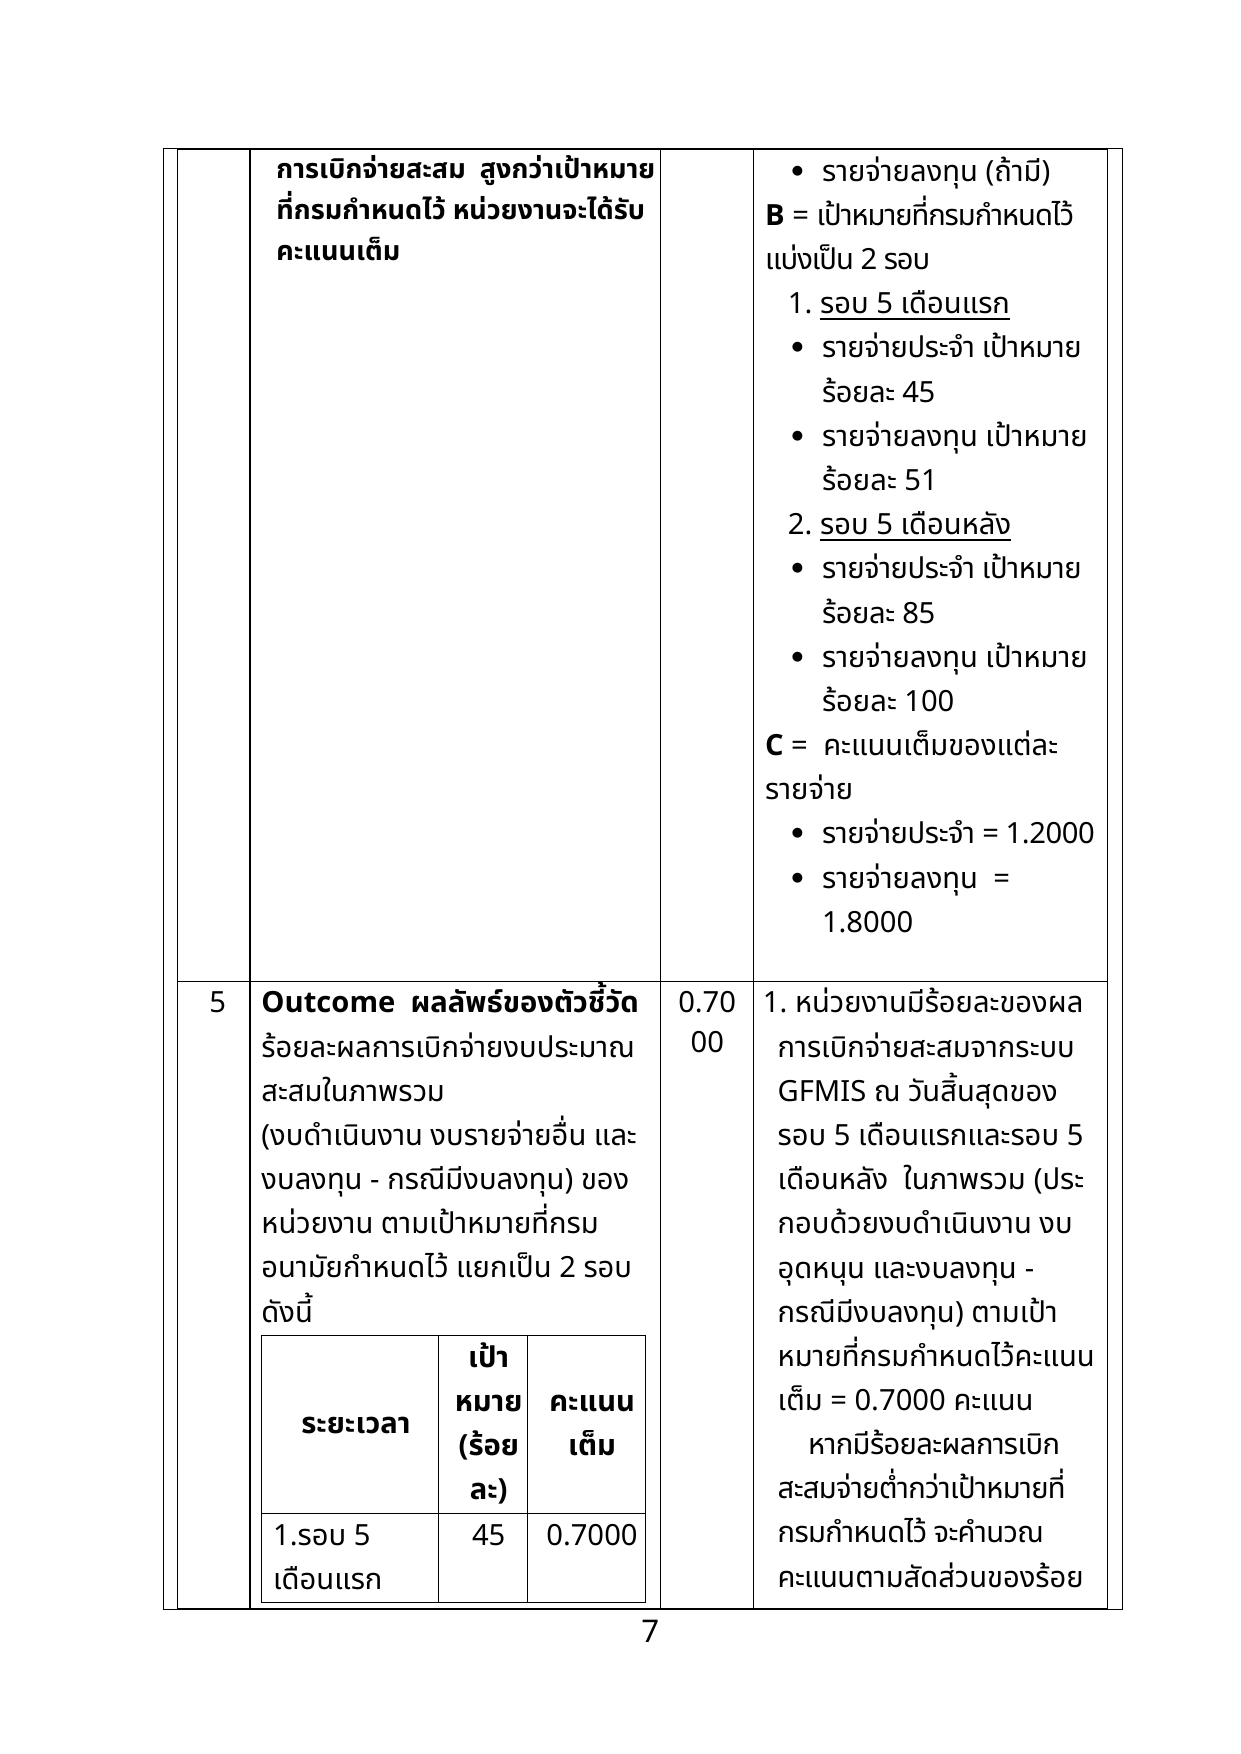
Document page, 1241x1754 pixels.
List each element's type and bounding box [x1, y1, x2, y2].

table_cell [164, 149, 177, 1608]
table_cell [178, 150, 249, 981]
table_cell [754, 982, 1107, 1608]
table_cell [178, 982, 249, 1608]
table_cell [754, 150, 1107, 981]
table_cell [661, 982, 753, 1608]
table_cell [1108, 149, 1122, 1608]
table_cell [251, 982, 660, 1608]
table_cell [251, 150, 660, 981]
table_cell [661, 150, 753, 981]
